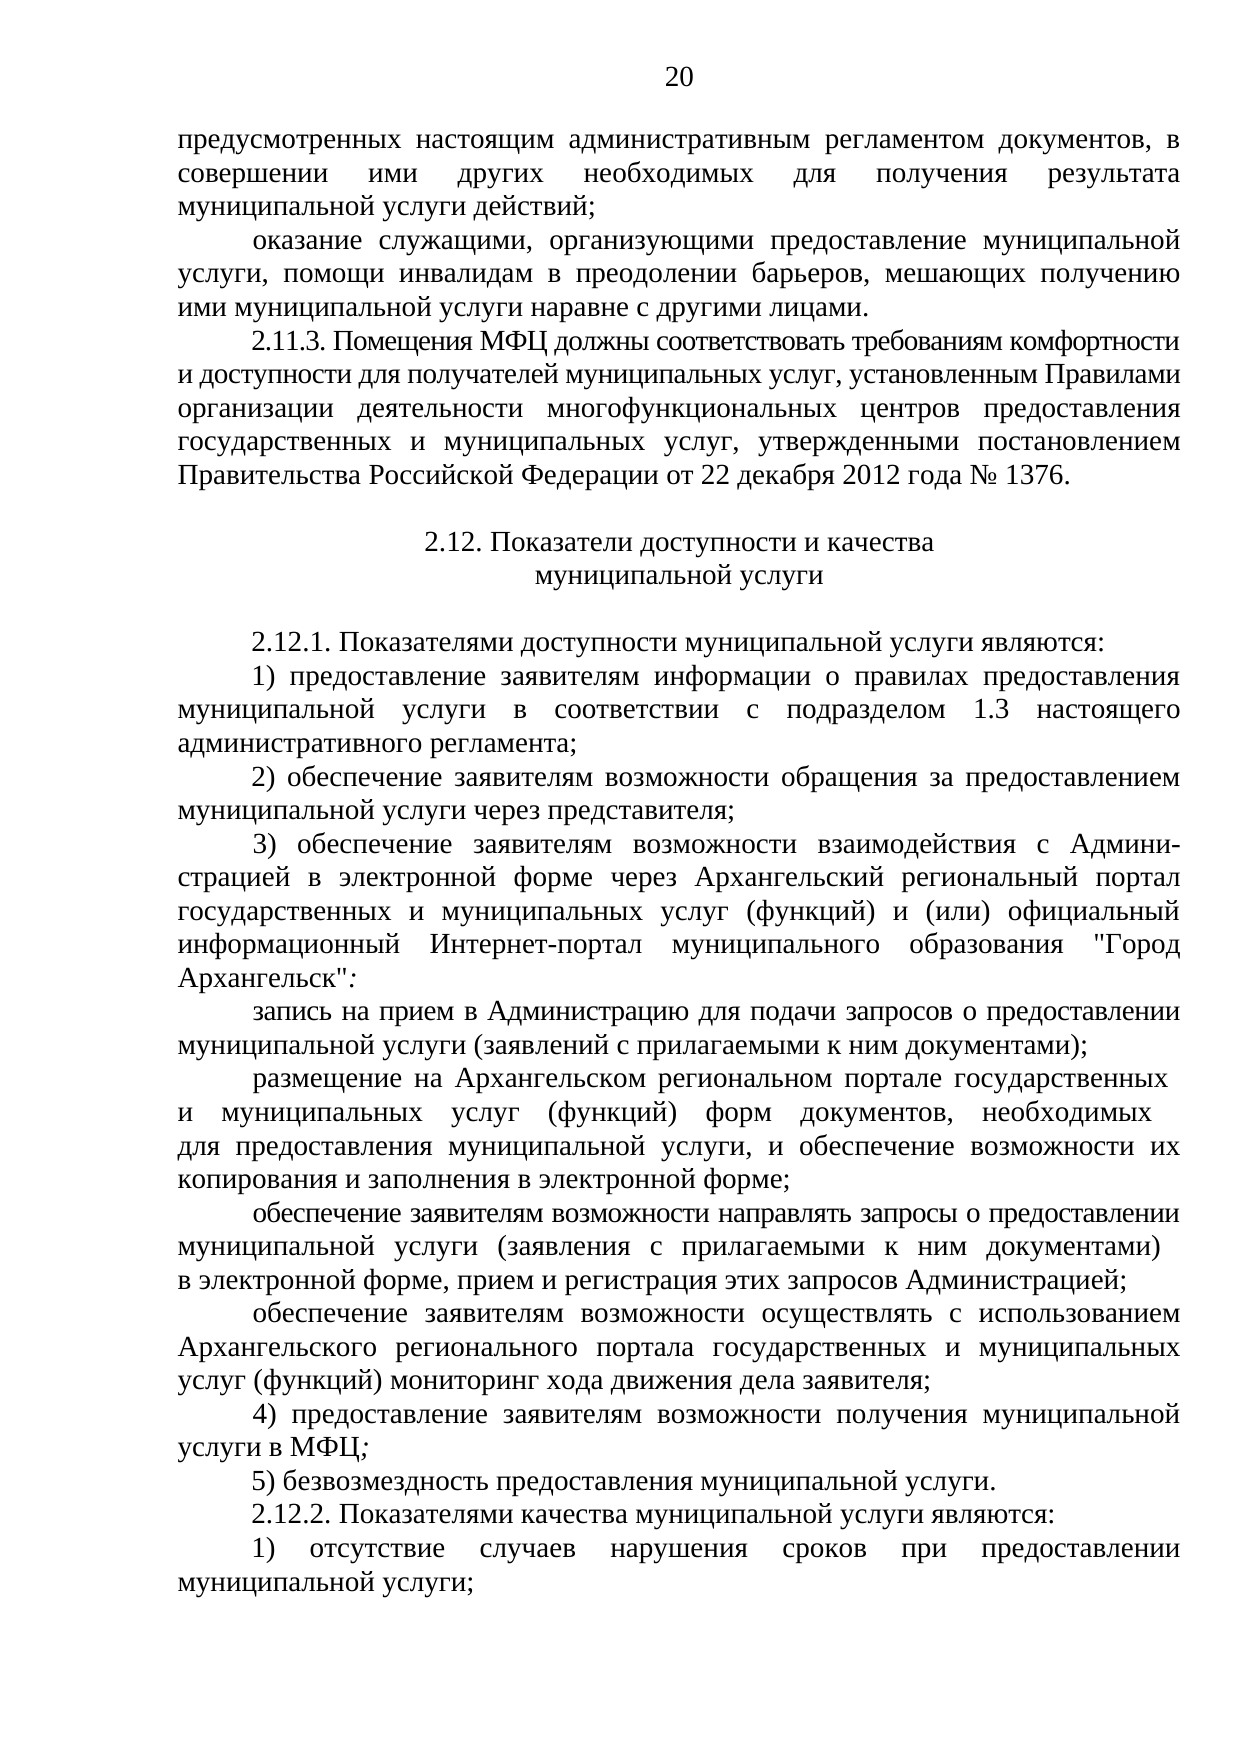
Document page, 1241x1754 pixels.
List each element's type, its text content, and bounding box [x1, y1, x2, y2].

text 4) предоставление заявителям возможности получения муниципальной услуги в МФЦ; [177, 1396, 1181, 1463]
text 2.12.2. Показателями качества муниципальной услуги являются: [177, 1497, 1181, 1530]
text обеспечение заявителям возможности направлять запросы о предоставлении муниципальной услуги (заявления с прилагаемыми к ним документами) в электронной форме, прием и регистрация этих запросов Администрацией; [177, 1195, 1181, 1295]
text 3) обеспечение заявителям возможности взаимодействия с Админи-страцией в электронной форме через Архангельский региональный портал государственных и муниципальных услуг (функций) и (или) официальный информационный Интернет-портал муниципального образования "Город Архангельск": [177, 826, 1181, 993]
text муниципальной услуги [177, 557, 1181, 591]
text 5) безвозмездность предоставления муниципальной услуги. [177, 1463, 1181, 1497]
text 1) отсутствие случаев нарушения сроков при предоставлении муниципальной услуги; [177, 1530, 1181, 1597]
text 2.12. Показатели доступности и качества [177, 524, 1181, 557]
text 2) обеспечение заявителям возможности обращения за предоставлением муниципальной услуги через представителя; [177, 759, 1181, 826]
text обеспечение заявителям возможности осуществлять с использованием Архангельского регионального портала государственных и муниципальных услуг (функций) мониторинг хода движения дела заявителя; [177, 1295, 1181, 1396]
text размещение на Архангельском региональном портале государственных и муниципальных услуг (функций) форм документов, необходимых для предоставления муниципальной услуги, и обеспечение возможности их копирования и заполнения в электронной форме; [177, 1061, 1181, 1195]
text 2.11.3. Помещения МФЦ должны соответствовать требованиям комфортности и доступности для получателей муниципальных услуг, установленным Правилами организации деятельности многофункциональных центров предоставления государственных и муниципальных услуг, утвержденными постановлением Правительства Российской Федерации от 22 декабря 2012 года № 1376. [177, 323, 1181, 490]
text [177, 121, 1181, 222]
text оказание служащими, организующими предоставление муниципальной услуги, помощи инвалидам в преодолении барьеров, мешающих получению ими муниципальной услуги наравне с другими лицами. [177, 222, 1181, 323]
text 2.12.1. Показателями доступности муниципальной услуги являются: [177, 624, 1181, 658]
text 1) предоставление заявителям информации о правилах предоставления муниципальной услуги в соответствии с подразделом 1.3 настоящего административного регламента; [177, 658, 1181, 759]
text запись на прием в Администрацию для подачи запросов о предоставлении муниципальной услуги (заявлений с прилагаемыми к ним документами); [177, 993, 1181, 1061]
